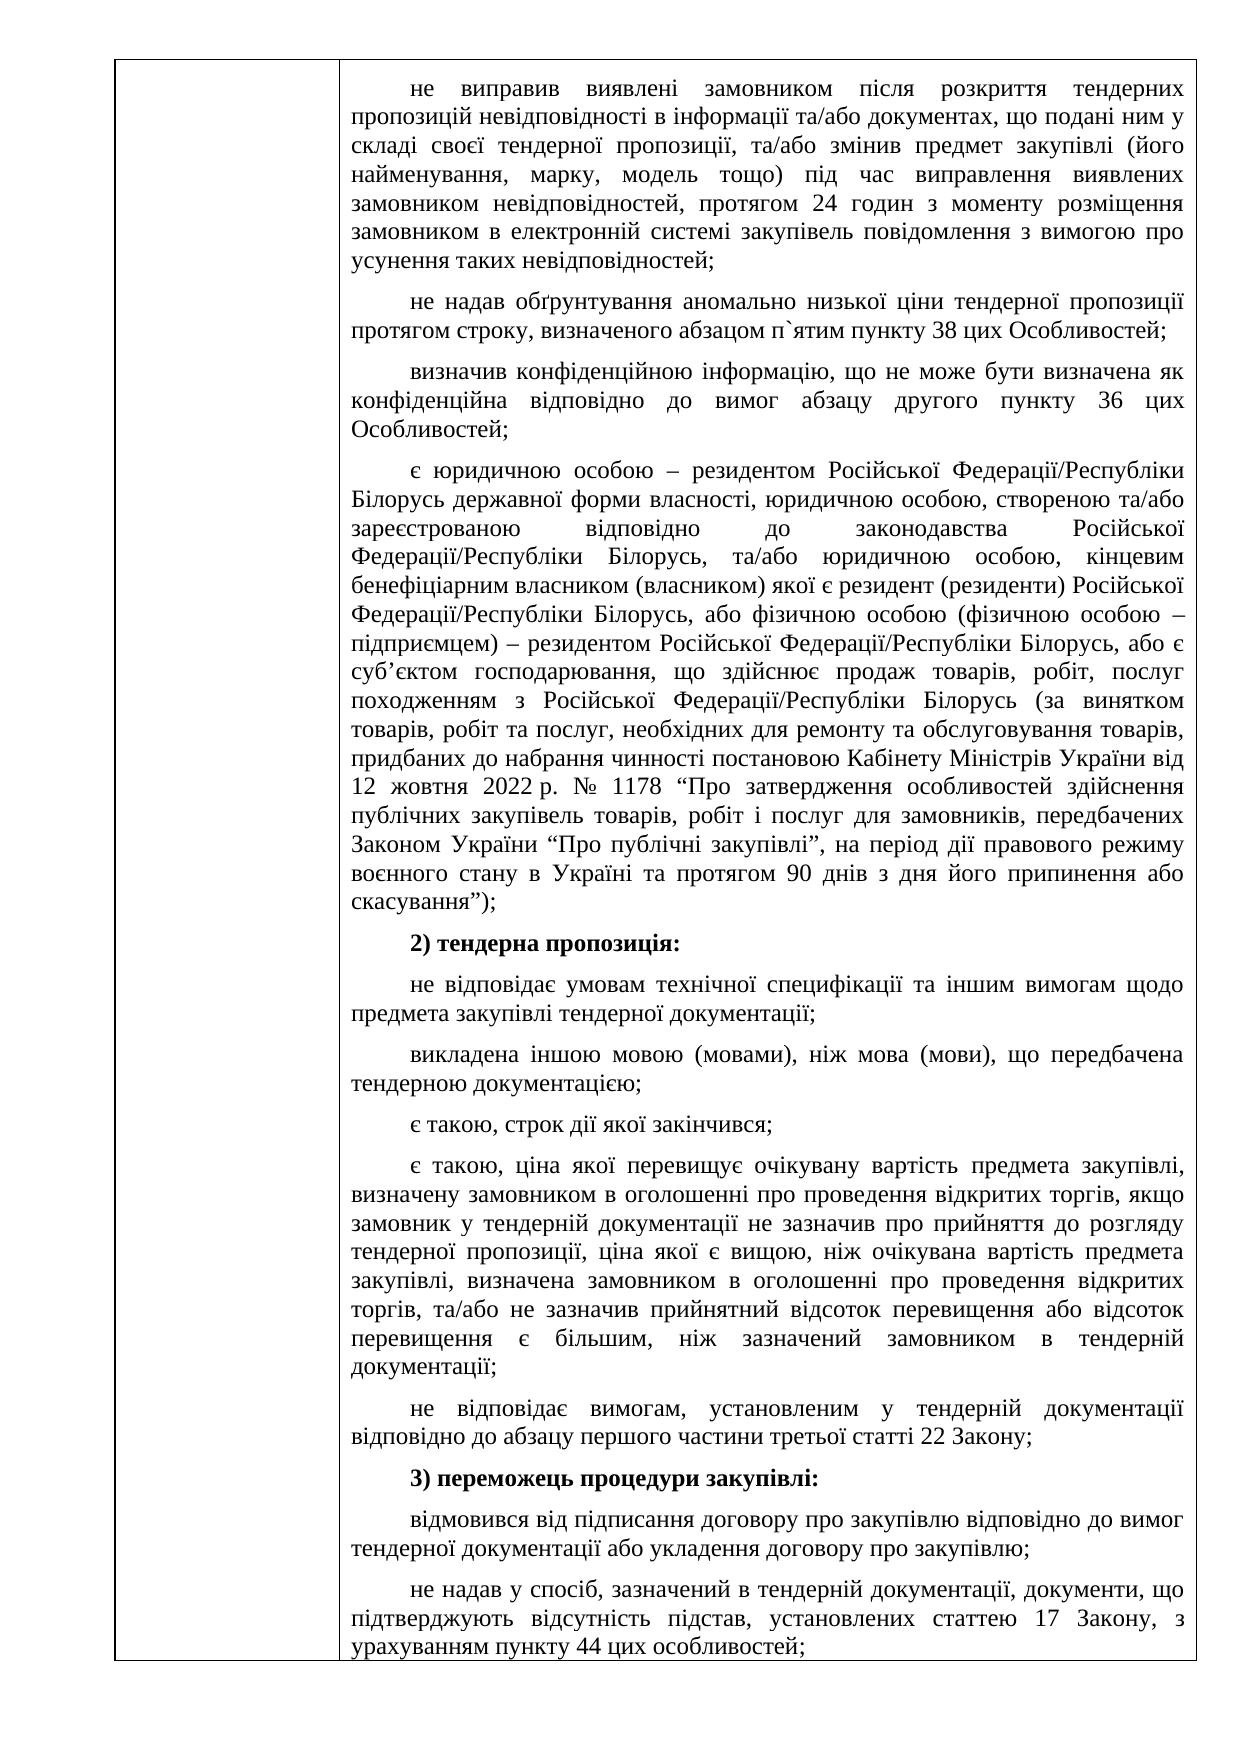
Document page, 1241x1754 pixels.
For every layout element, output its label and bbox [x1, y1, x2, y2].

table_cell [116, 60, 339, 1660]
table_cell [340, 60, 1196, 1660]
